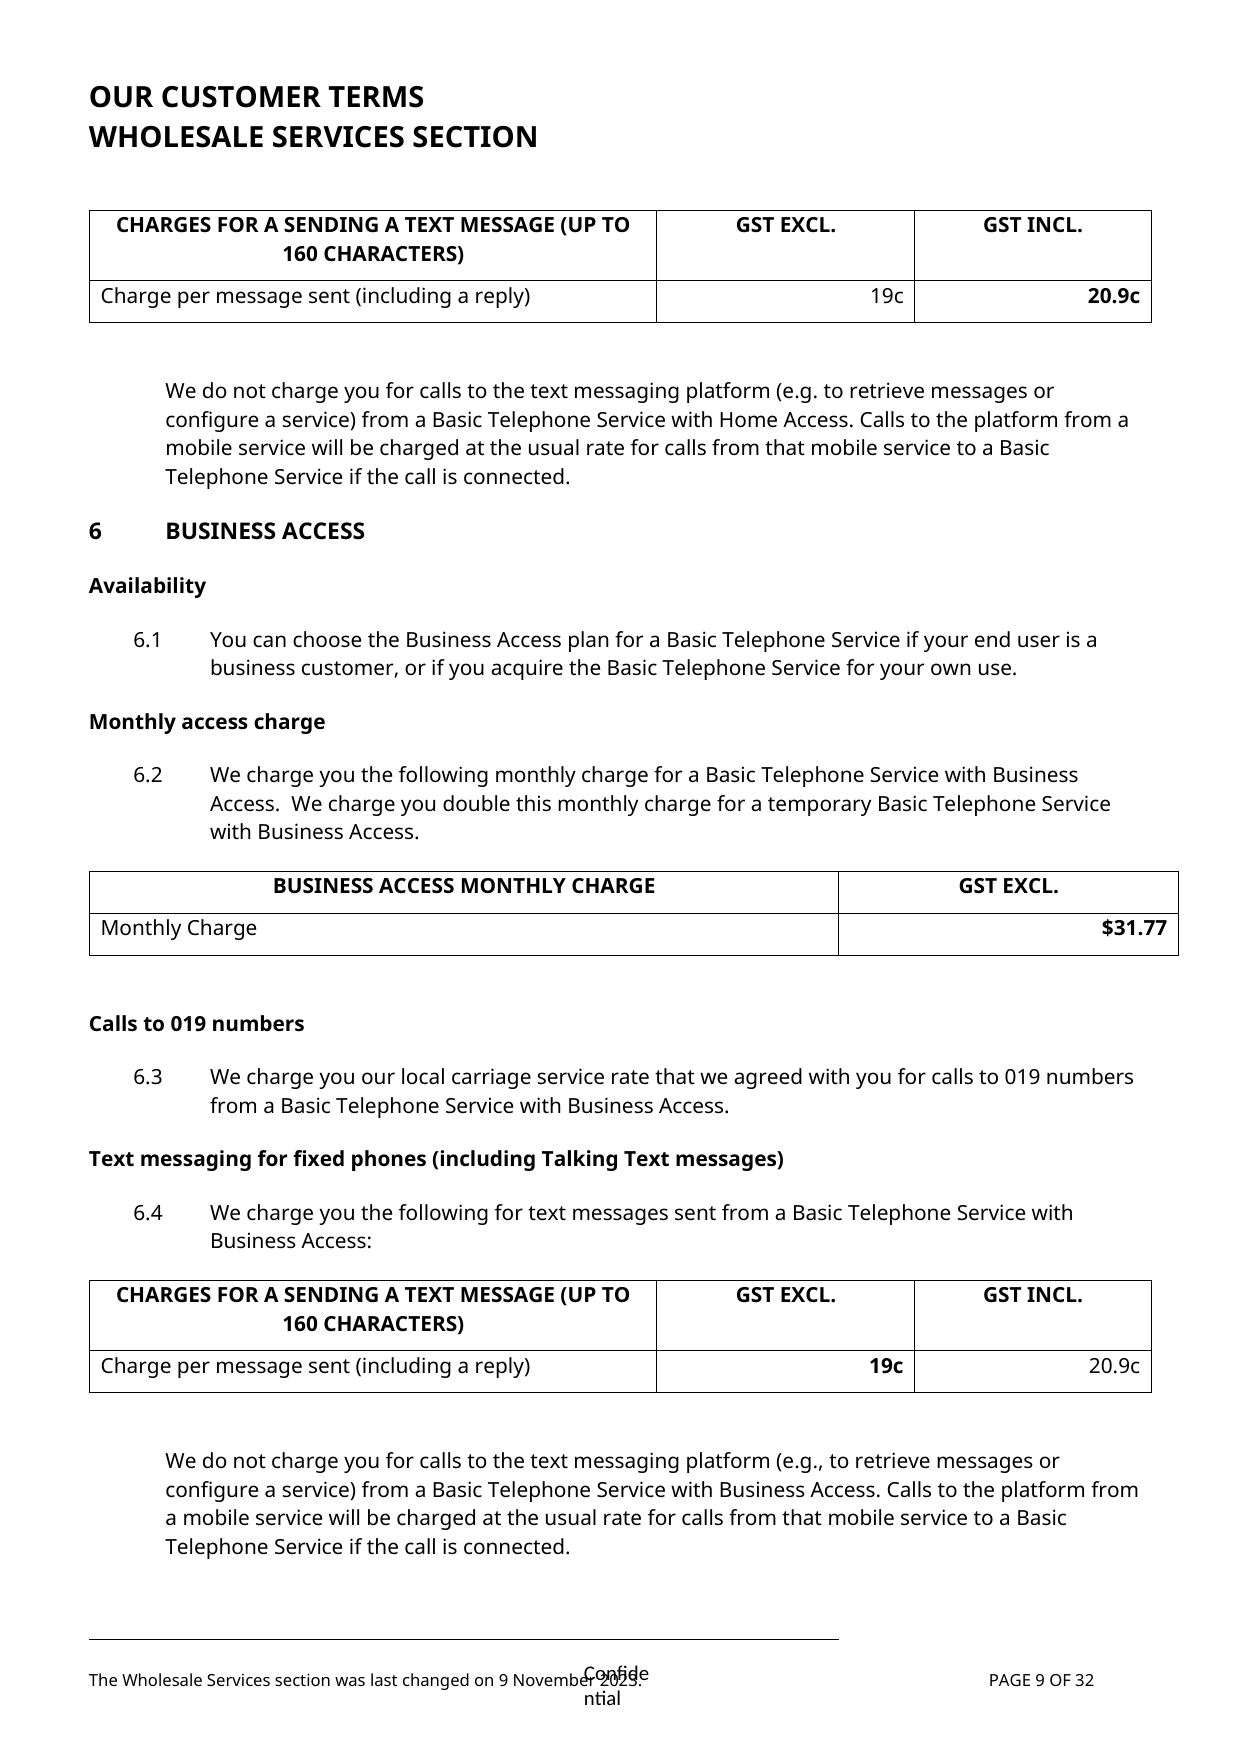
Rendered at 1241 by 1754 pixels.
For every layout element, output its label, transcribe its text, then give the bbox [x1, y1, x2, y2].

table_header gst incl. [915, 1281, 1151, 1350]
table_header Charges for a sending a text message (up to 160 characters) [90, 1281, 656, 1350]
text Text messaging for fixed phones (including Talking Text messages) [89, 1144, 1152, 1173]
table_header gst incl. [915, 211, 1151, 280]
table_cell 20.9c [915, 281, 1151, 322]
table_cell $31.77 [839, 914, 1178, 954]
table_cell Monthly Charge [90, 914, 838, 954]
text We do not charge you for calls to the text messaging platform (e.g. to retrieve messages or configure a service) from a Basic Telephone Service with Home Access. Calls to the platform from a mobile service will be charged at the usual rate for calls from that mobile service to a Basic Telephone Service if the call is connected. [165, 376, 1152, 490]
text We charge you the following monthly charge for a Basic Telephone Service with Business Access. We charge you double this monthly charge for a temporary Basic Telephone Service with Business Access. [133, 760, 1152, 846]
text You can choose the Business Access plan for a Basic Telephone Service if your end user is a business customer, or if you acquire the Basic Telephone Service for your own use. [133, 625, 1152, 682]
table_header gst excl. [657, 211, 914, 280]
table_cell 19c [657, 281, 914, 322]
table_cell 19c [657, 1351, 914, 1392]
table_header Charges for a sending a text message (up to 160 characters) [90, 211, 656, 280]
text Business Access [89, 515, 1152, 546]
text Availability [89, 571, 1152, 600]
table_cell Charge per message sent (including a reply) [90, 1351, 656, 1392]
table_header gst excl. [839, 872, 1178, 912]
text We charge you our local carriage service rate that we agreed with you for calls to 019 numbers from a Basic Telephone Service with Business Access. [133, 1062, 1152, 1119]
table_header BUSINESS ACCESS MONTHLY CHARGE [90, 872, 838, 912]
table_cell 20.9c [915, 1351, 1151, 1392]
text Calls to 019 numbers [89, 1009, 1152, 1037]
text We charge you the following for text messages sent from a Basic Telephone Service with Business Access: [133, 1198, 1152, 1254]
table_cell Charge per message sent (including a reply) [90, 281, 656, 322]
text We do not charge you for calls to the text messaging platform (e.g., to retrieve messages or configure a service) from a Basic Telephone Service with Business Access. Calls to the platform from a mobile service will be charged at the usual rate for calls from that mobile service to a Basic Telephone Service if the call is connected. [165, 1446, 1152, 1560]
table_header gst excl. [657, 1281, 914, 1350]
text Monthly access charge [89, 707, 1152, 735]
